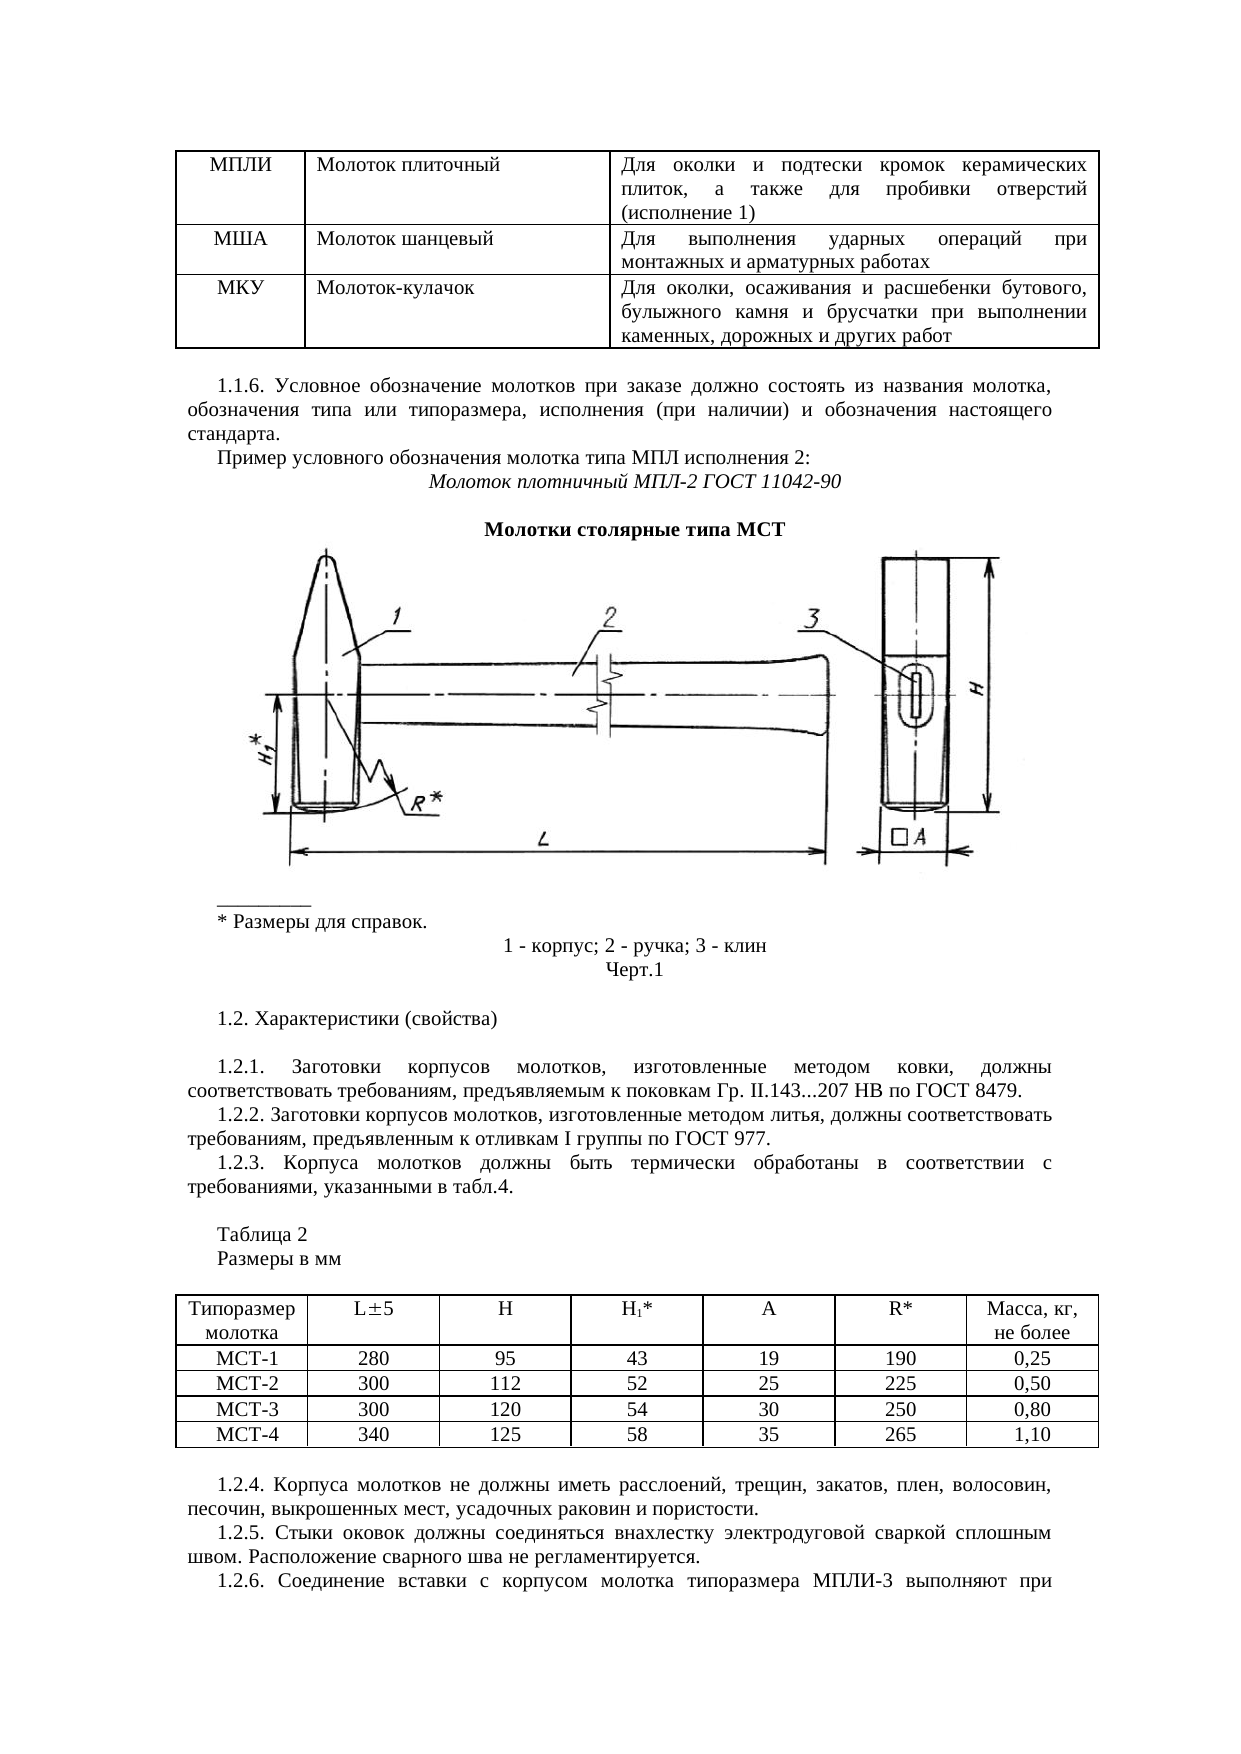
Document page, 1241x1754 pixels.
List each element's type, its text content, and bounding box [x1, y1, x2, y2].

table_header L5 [308, 1296, 439, 1344]
text 1.2.5. Стыки оковок должны соединяться внахлестку электродуговой сваркой сплошным швом. Расположение сварного шва не регламентируется. [187, 1520, 1053, 1568]
table_cell МСТ-3 [177, 1397, 307, 1421]
table_cell 35 [704, 1422, 834, 1446]
text 1.2.2. Заготовки корпусов молотков, изготовленные методом литья, должны соответствовать требованиям, предъявленным к отливкам I группы по ГОСТ 977. [187, 1102, 1053, 1150]
table_cell 19 [704, 1346, 834, 1369]
text 1 - корпус; 2 - ручка; 3 - клин [187, 933, 1053, 957]
table_cell 95 [440, 1346, 570, 1369]
table_cell 0,25 [967, 1346, 1098, 1369]
table_cell МКУ [177, 275, 304, 347]
table_cell 300 [308, 1397, 439, 1421]
table_header Типоразмер молотка [177, 1296, 307, 1344]
text _________ [187, 885, 1053, 909]
table_cell 43 [572, 1346, 702, 1369]
table_cell 120 [440, 1397, 570, 1421]
table_cell МПЛИ [177, 152, 304, 224]
table_cell 30 [704, 1397, 834, 1421]
table_cell 0,80 [967, 1397, 1098, 1421]
text 1.2. Характеристики (свойства) [187, 1005, 1053, 1029]
table_cell МША [177, 225, 304, 273]
table_cell 190 [836, 1346, 966, 1369]
table_cell 125 [440, 1422, 570, 1446]
table_cell Молоток шанцевый [306, 225, 609, 273]
table_cell 52 [572, 1371, 702, 1395]
table_cell 225 [836, 1371, 966, 1395]
table_cell МСТ-2 [177, 1371, 307, 1395]
table_header R* [836, 1296, 966, 1344]
table_cell МСТ-1 [177, 1346, 307, 1369]
table_cell Молоток плиточный [306, 152, 609, 224]
table_header H1* [572, 1296, 702, 1344]
text 1.1.6. Условное обозначение молотков при заказе должно состоять из названия молотка, обозначения типа или типоразмера, исполнения (при наличии) и обозначения настоящего стандарта. [187, 373, 1053, 445]
text Пример условного обозначения молотка типа МПЛ исполнения 2: [187, 445, 1053, 469]
text 1.2.3. Корпуса молотков должны быть термически обработаны в соответствии с требованиями, указанными в табл.4. [187, 1150, 1053, 1198]
table_cell 54 [572, 1397, 702, 1421]
table_cell 1,10 [967, 1422, 1098, 1446]
text Таблица 2 [187, 1222, 1053, 1246]
table_cell 25 [704, 1371, 834, 1395]
table_header A [704, 1296, 834, 1344]
table_cell 58 [572, 1422, 702, 1446]
table_cell 112 [440, 1371, 570, 1395]
table_cell Для околки, осаживания и расшебенки бутового, булыжного камня и брусчатки при выполнении каменных, дорожных и других работ [611, 275, 1098, 347]
text Молоток плотничный МПЛ-2 ГОСТ 11042-90 [187, 469, 1053, 493]
table_cell Молоток-кулачок [306, 275, 609, 347]
text Размеры в мм [187, 1246, 1053, 1270]
table_cell МСТ-4 [177, 1422, 307, 1446]
text Черт.1 [187, 957, 1053, 981]
subtitle Молотки столярные типа МСТ [187, 517, 1053, 541]
table_cell 250 [836, 1397, 966, 1421]
text 1.2.4. Корпуса молотков не должны иметь расслоений, трещин, закатов, плен, волосовин, песочин, выкрошенных мест, усадочных раковин и пористости. [187, 1472, 1053, 1520]
table_cell Для выполнения ударных операций при монтажных и арматурных работах [611, 225, 1098, 273]
table_header Масса, кг, не более [967, 1296, 1098, 1344]
table_cell Для околки и подтески кромок керамических плиток, а также для пробивки отверстий (исполнение 1) [611, 152, 1098, 224]
text 1.2.1. Заготовки корпусов молотков, изготовленные методом ковки, должны соответствовать требованиям, предъявляемым к поковкам Гр. II.143...207 НВ по ГОСТ 8479. [187, 1053, 1053, 1102]
table_cell 280 [308, 1346, 439, 1369]
table_cell 0,50 [967, 1371, 1098, 1395]
picture [242, 541, 1028, 885]
table_header H [440, 1296, 570, 1344]
table_cell 300 [308, 1371, 439, 1395]
text * Размеры для справок. [187, 909, 1053, 933]
table_cell 265 [836, 1422, 966, 1446]
table_cell 340 [308, 1422, 439, 1446]
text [187, 1568, 1053, 1592]
